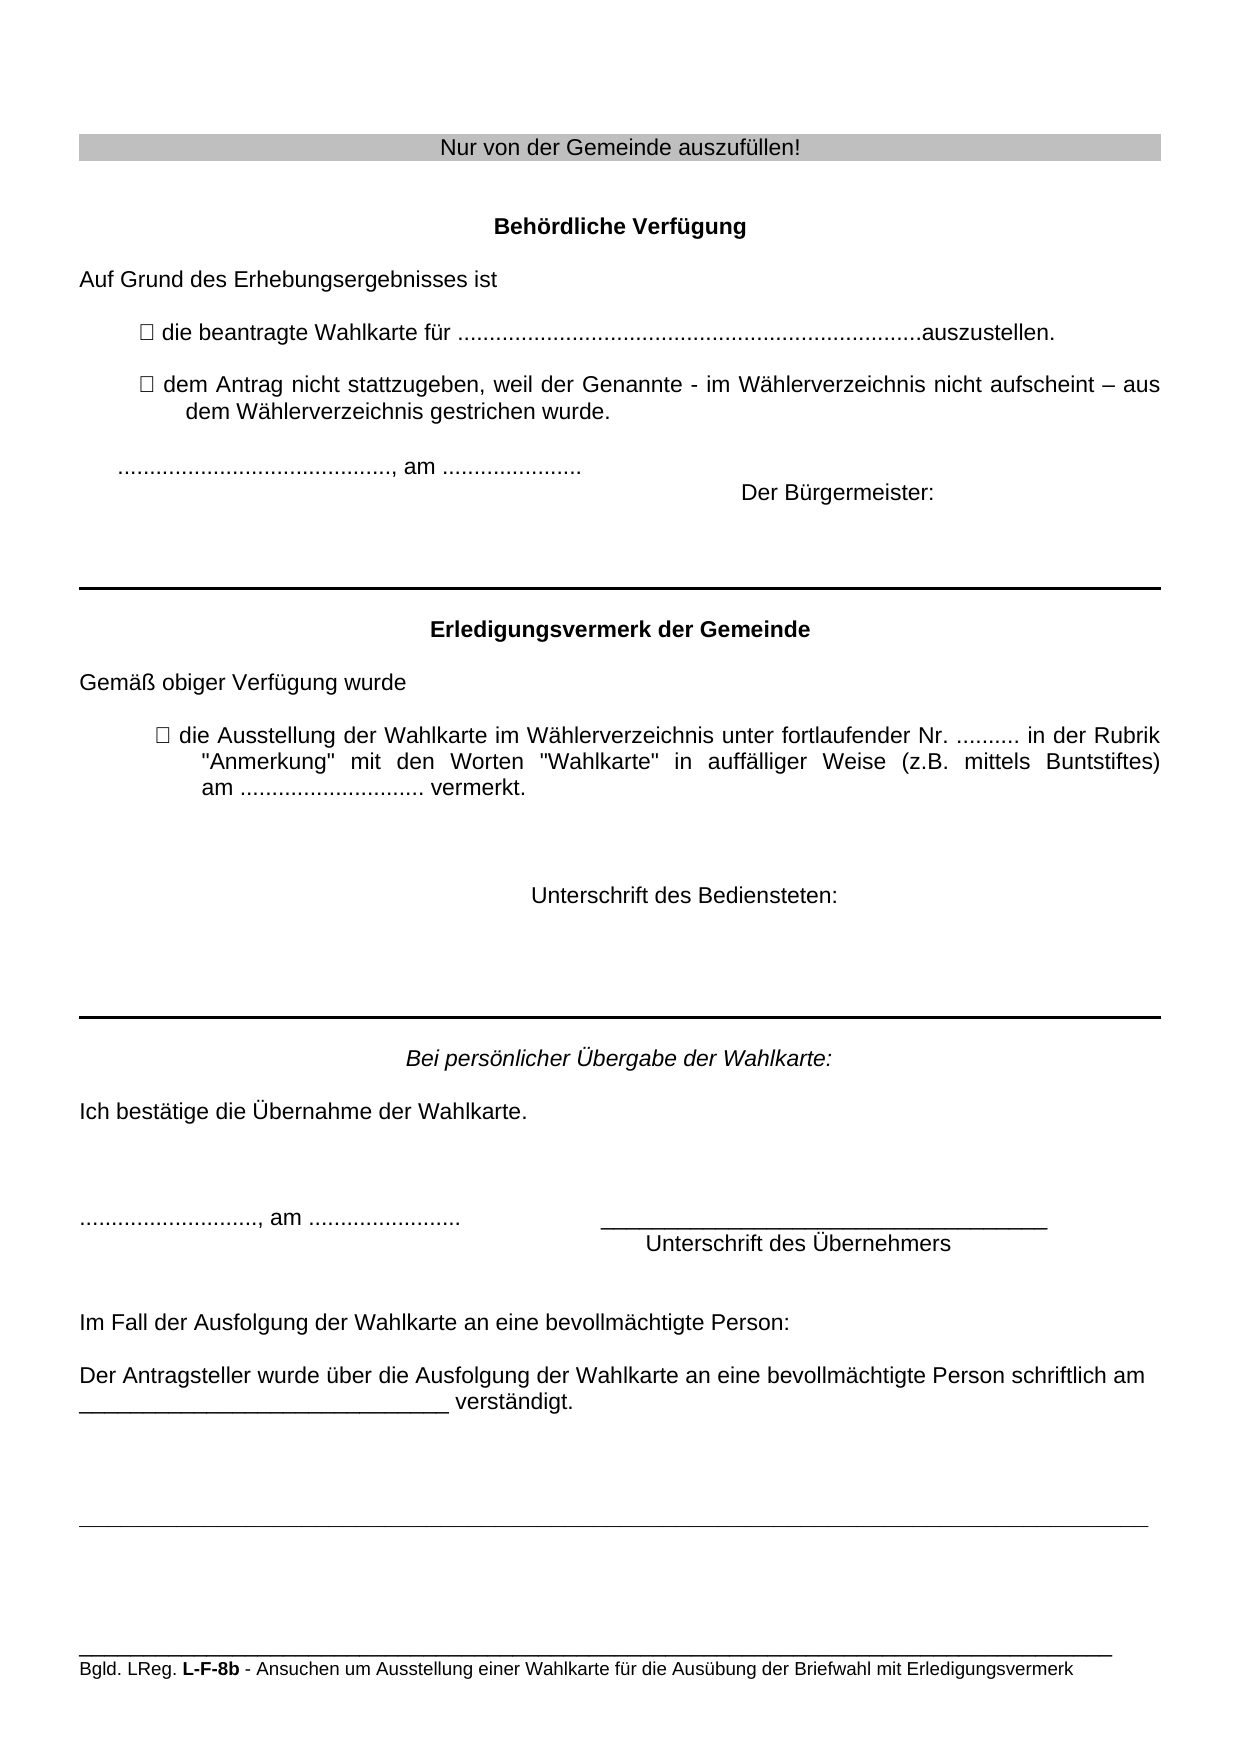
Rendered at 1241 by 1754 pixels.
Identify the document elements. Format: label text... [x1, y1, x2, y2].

text Erledigungsvermerk der Gemeinde [79, 616, 1161, 642]
text Der Bürgermeister: [79, 479, 1161, 506]
list  die Ausstellung der Wahlkarte im Wählerverzeichnis unter fortlaufender Nr. .......... in der Rubrik "Anmerkung" mit den Worten "Wahlkarte" in auffälliger Weise (z.B. mittels Buntstiftes) am ............................. vermerkt. [154, 722, 1161, 801]
text Ich bestätige die Übernahme der Wahlkarte. [79, 1098, 1161, 1124]
text Der Antragsteller wurde über die Ausfolgung der Wahlkarte an eine bevollmächtigte Person schriftlich am _____________________________ verständigt. [79, 1362, 1161, 1414]
text Behördliche Verfügung [79, 213, 1161, 239]
text ............................, am ........................ ___________________________________ [79, 1203, 1161, 1230]
text Unterschrift des Bediensteten: [79, 882, 1161, 908]
list  dem Antrag nicht stattzugeben, weil der Genannte - im Wählerverzeichnis nicht aufscheint – aus dem Wählerverzeichnis gestrichen wurde. [138, 371, 1161, 424]
text Unterschrift des Übernehmers [79, 1230, 1161, 1256]
list  die beantragte Wahlkarte für .........................................................................auszustellen. [138, 319, 1161, 345]
text ..........................................., am ...................... [79, 453, 1161, 479]
text Auf Grund des Erhebungsergebnisses ist [79, 266, 1161, 292]
text Gemäß obiger Verfügung wurde [79, 669, 1161, 695]
text Nur von der Gemeinde auszufüllen! [79, 134, 1161, 161]
text Bei persönlicher Übergabe der Wahlkarte: [79, 1045, 1161, 1072]
text Im Fall der Ausfolgung der Wahlkarte an eine bevollmächtigte Person: [79, 1309, 1161, 1335]
text _____________________________________________________________________________ [79, 1501, 1161, 1529]
